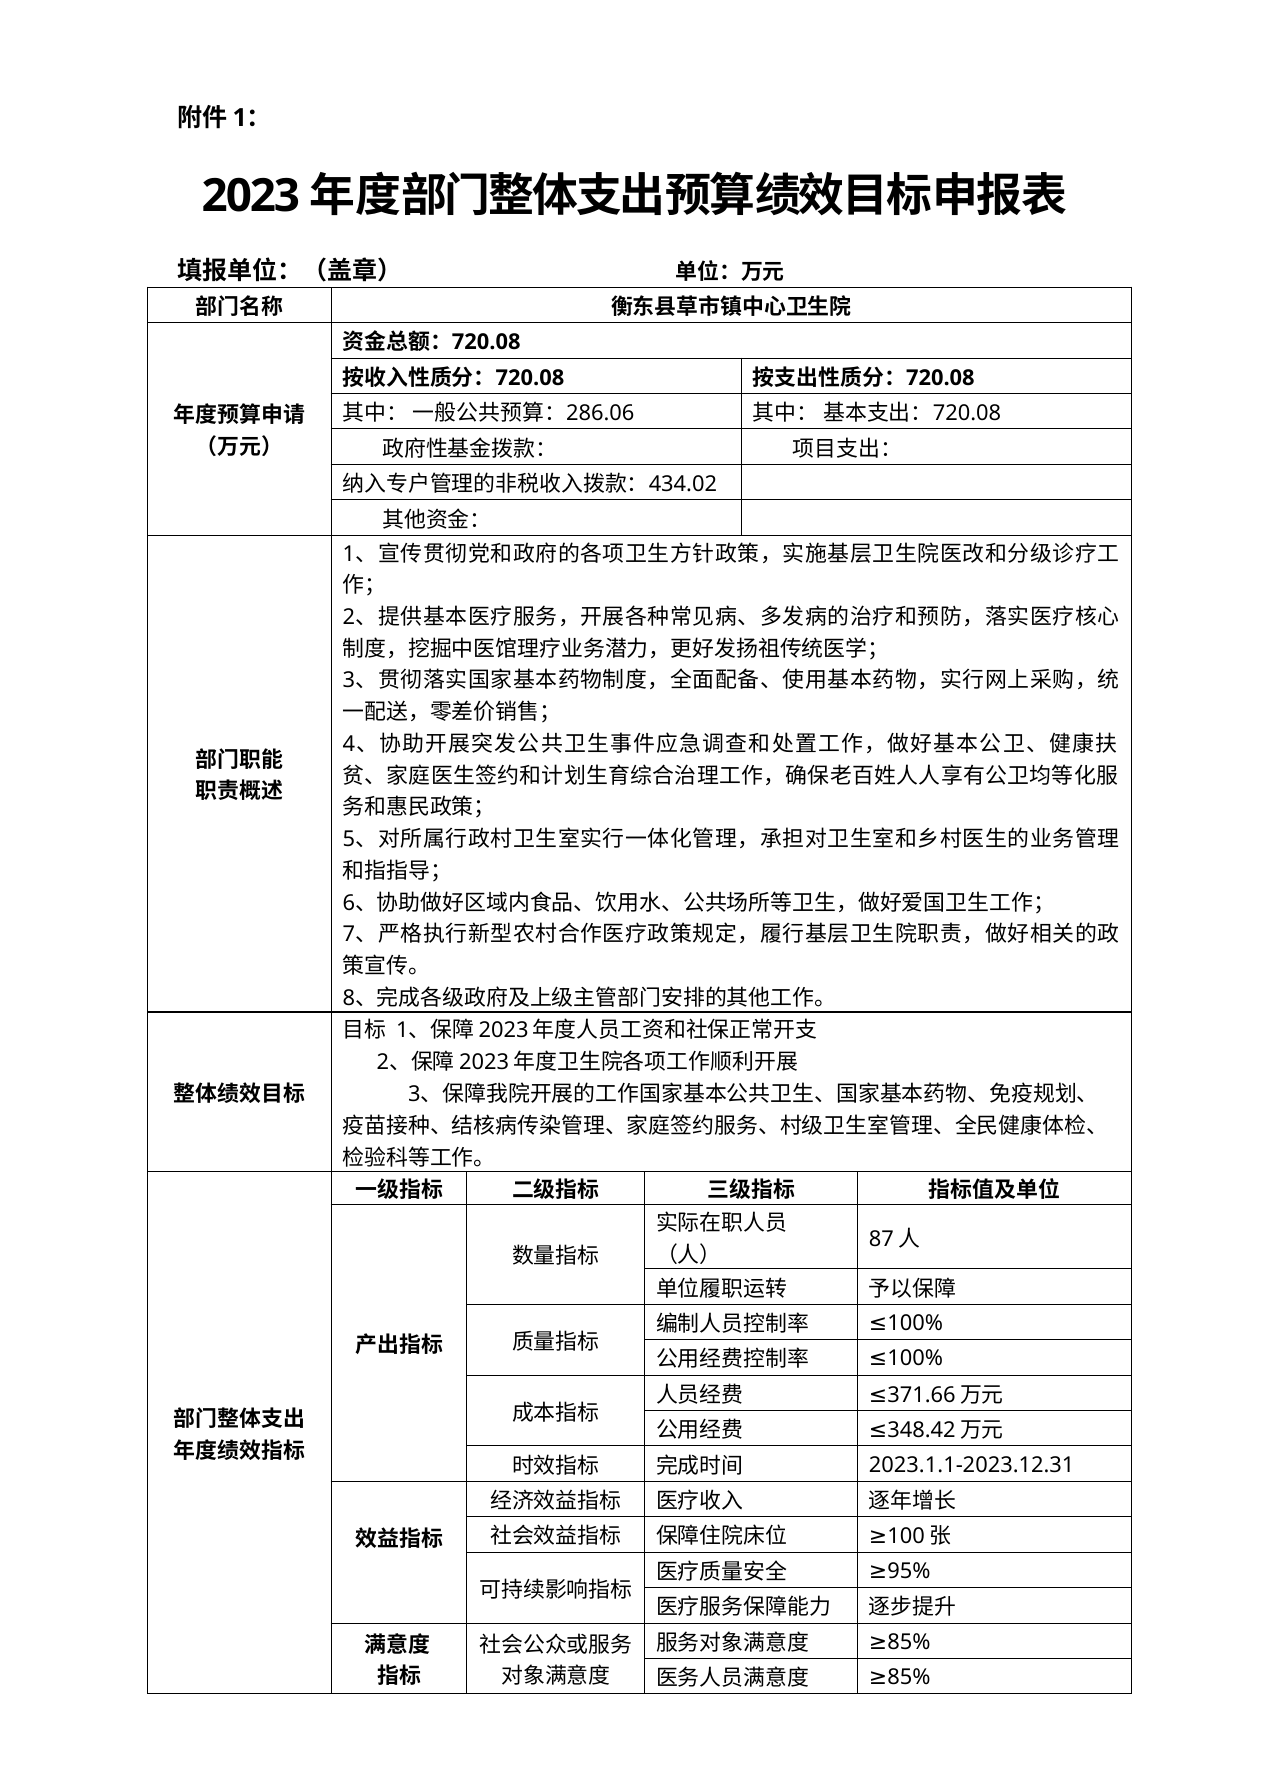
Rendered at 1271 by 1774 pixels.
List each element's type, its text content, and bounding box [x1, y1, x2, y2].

table_cell 按收入性质分：720.08 [332, 359, 741, 393]
table_cell 编制人员控制率 [645, 1305, 857, 1339]
table_cell 指标值及单位 [858, 1172, 1131, 1204]
table_cell 社会效益指标 [467, 1517, 644, 1552]
table_header 部门名称 [148, 288, 331, 322]
table_cell 时效指标 [467, 1446, 644, 1481]
table_cell 医疗收入 [645, 1482, 857, 1516]
table_cell 政府性基金拨款： [332, 429, 741, 464]
table_cell ≤100% [858, 1305, 1131, 1339]
table_cell ≤371.66万元 [858, 1376, 1131, 1410]
table_cell ≥100张 [858, 1517, 1131, 1552]
table_cell 87人 [858, 1205, 1131, 1268]
table_cell 逐步提升 [858, 1588, 1131, 1622]
table_cell 成本指标 [467, 1376, 644, 1445]
table_cell 目标 1、保障2023年度人员工资和社保正常开支 2、保障2023年度卫生院各项工作顺利开展 3、保障我院开展的工作国家基本公共卫生、国家基本药物、免疫规划、疫苗接种、结核病传染管理、家庭签约服务、村级卫生室管理、全民健康体检、检验科等工作。 [332, 1013, 1131, 1171]
table_cell 社会公众或服务对象满意度 [467, 1624, 644, 1693]
table_cell ≥85% [858, 1659, 1131, 1693]
table_cell ≤348.42万元 [858, 1411, 1131, 1445]
table_cell 其中： 一般公共预算：286.06 [332, 394, 741, 428]
table_cell 经济效益指标 [467, 1482, 644, 1516]
table_cell 整体绩效目标 [148, 1013, 331, 1171]
table_cell 效益指标 [332, 1482, 466, 1622]
table_cell 人员经费 [645, 1376, 857, 1410]
table_cell 医务人员满意度 [645, 1659, 857, 1693]
table_cell [742, 465, 1131, 499]
text 填报单位：（盖章） 单位：万元 [177, 250, 1094, 286]
table_cell 医疗质量安全 [645, 1553, 857, 1587]
table_cell 公用经费 [645, 1411, 857, 1445]
table_cell 医疗服务保障能力 [645, 1588, 857, 1622]
table_cell 单位履职运转 [645, 1269, 857, 1304]
table_cell 完成时间 [645, 1446, 857, 1481]
table_cell ≤100% [858, 1340, 1131, 1374]
table_cell 质量指标 [467, 1305, 644, 1374]
table_cell 实际在职人员（人） [645, 1205, 857, 1268]
table_header 衡东县草市镇中心卫生院 [332, 288, 1131, 322]
text 2023年度部门整体支出预算绩效目标申报表 [177, 159, 1094, 225]
table_cell 部门职能 职责概述 [148, 536, 331, 1011]
text 附件1： [177, 97, 1094, 134]
table_cell 予以保障 [858, 1269, 1131, 1304]
table_cell 一级指标 [332, 1172, 466, 1204]
table_cell 1、宣传贯彻党和政府的各项卫生方针政策，实施基层卫生院医改和分级诊疗工作； 2、提供基本医疗服务，开展各种常见病、多发病的治疗和预防，落实医疗核心制度，挖掘中医馆理疗业务潜力，更好发扬祖传统医学； 3、贯彻落实国家基本药物制度，全面配备、使用基本药物，实行网上采购，统一配送，零差价销售； 4、协助开展突发公共卫生事件应急调查和处置工作，做好基本公卫、健康扶贫、家庭医生签约和计划生育综合治理工作，确保老百姓人人享有公卫均等化服务和惠民政策； 5、对所属行政村卫生室实行一体化管理，承担对卫生室和乡村医生的业务管理和指指导； 6、协助做好区域内食品、饮用水、公共场所等卫生，做好爱国卫生工作； 7、严格执行新型农村合作医疗政策规定，履行基层卫生院职责，做好相关的政策宣传。 8、完成各级政府及上级主管部门安排的其他工作。 [332, 536, 1131, 1011]
table_cell 满意度 指标 [332, 1624, 466, 1693]
table_cell 按支出性质分：720.08 [742, 359, 1131, 393]
table_cell 资金总额：720.08 [332, 323, 1131, 357]
table_cell 服务对象满意度 [645, 1624, 857, 1658]
table_cell ≥85% [858, 1624, 1131, 1658]
table_cell 逐年增长 [858, 1482, 1131, 1516]
table_cell 三级指标 [645, 1172, 857, 1204]
table_cell 其中： 基本支出：720.08 [742, 394, 1131, 428]
table_cell ≥95% [858, 1553, 1131, 1587]
table_cell 可持续影响指标 [467, 1553, 644, 1622]
table_cell 数量指标 [467, 1205, 644, 1304]
table_cell 项目支出： [742, 429, 1131, 464]
table_cell 二级指标 [467, 1172, 644, 1204]
table_cell 产出指标 [332, 1205, 466, 1481]
table_cell 部门整体支出 年度绩效指标 [148, 1172, 331, 1693]
table_cell 年度预算申请 （万元） [148, 323, 331, 534]
table_cell 公用经费控制率 [645, 1340, 857, 1374]
table_cell [742, 500, 1131, 534]
table_cell 保障住院床位 [645, 1517, 857, 1552]
table_cell 纳入专户管理的非税收入拨款：434.02 [332, 465, 741, 499]
table_cell 2023.1.1-2023.12.31 [858, 1446, 1131, 1481]
table_cell 其他资金： [332, 500, 741, 534]
